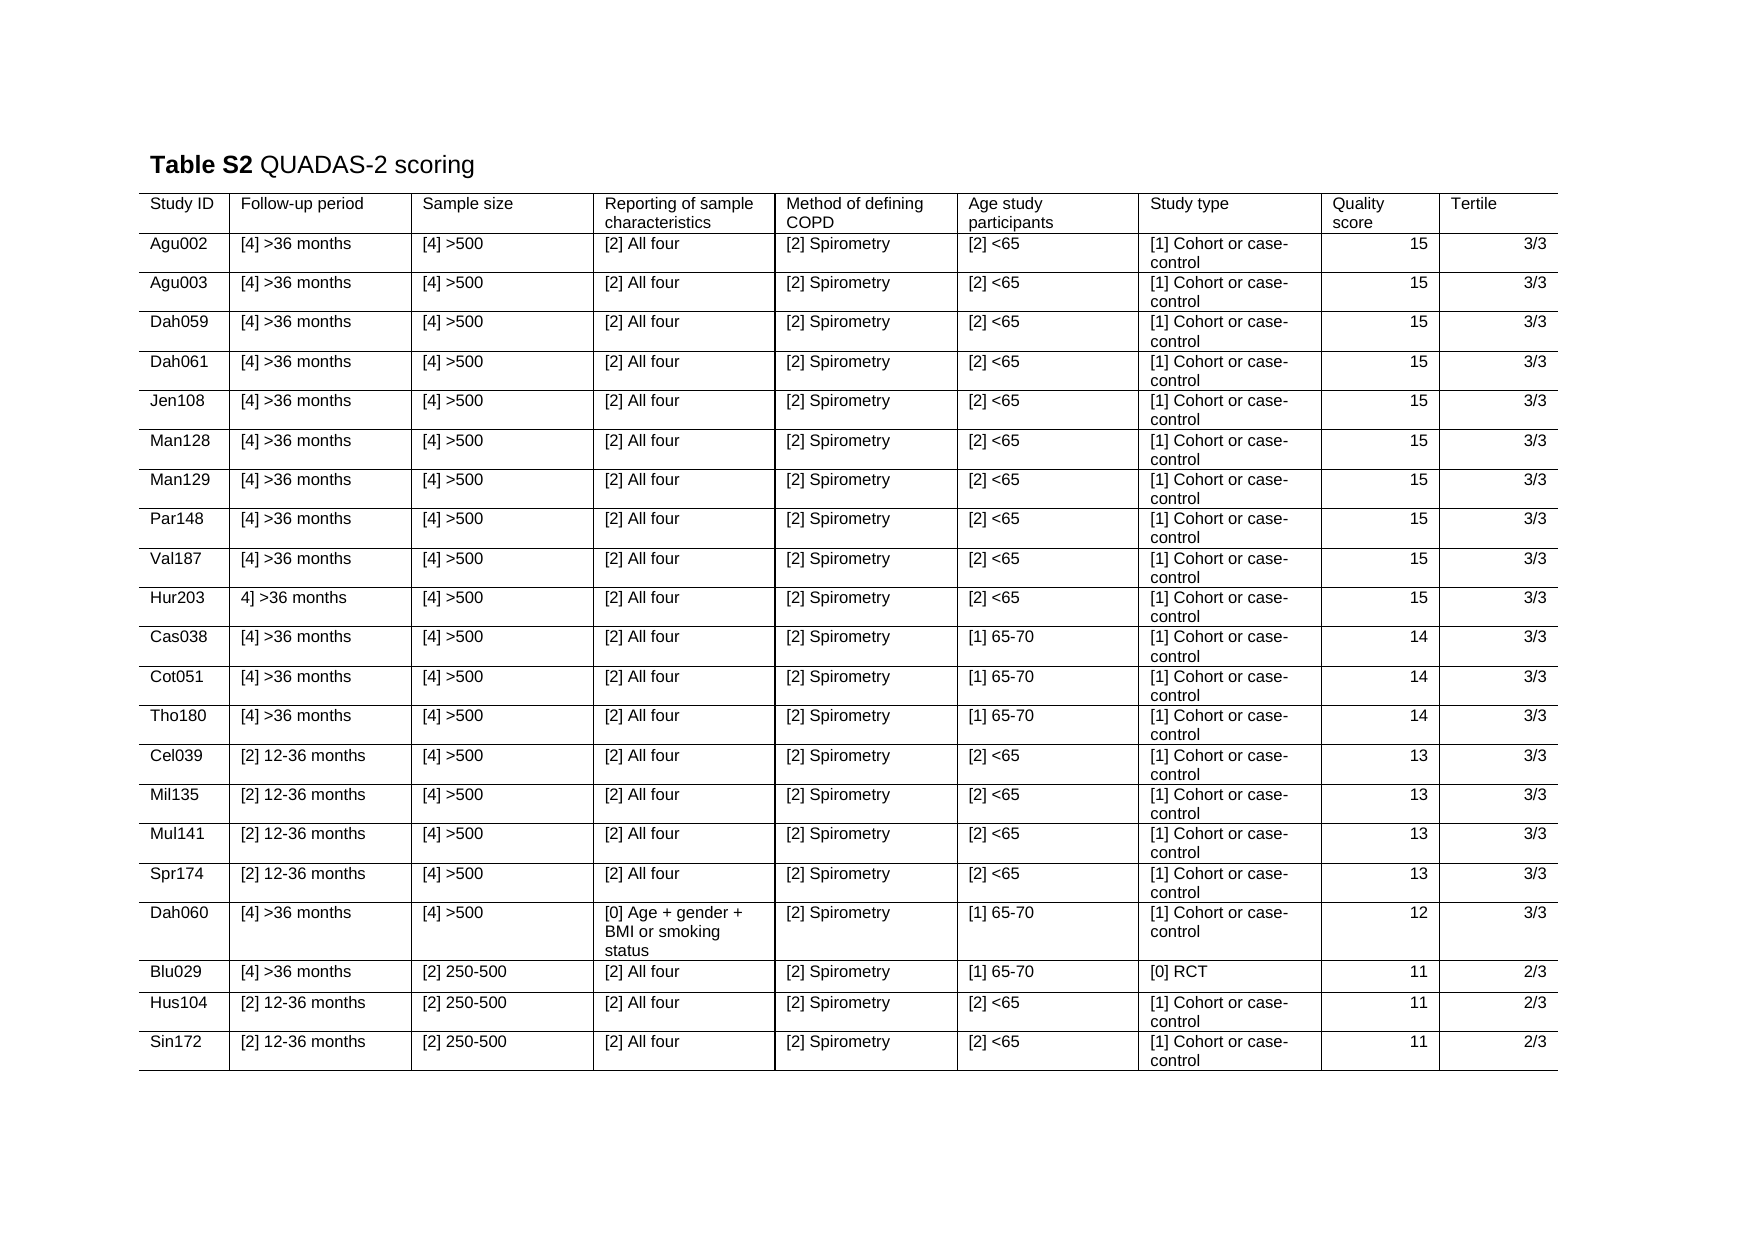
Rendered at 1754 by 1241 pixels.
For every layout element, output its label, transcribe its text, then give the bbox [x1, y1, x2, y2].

table_cell Hur203 [139, 588, 229, 626]
table_cell [4] >500 [412, 785, 593, 823]
table_cell Par148 [139, 509, 229, 547]
table_cell [1] Cohort or case-control [1139, 627, 1321, 666]
table_cell [4] >500 [412, 273, 593, 311]
table_cell Cel039 [139, 745, 229, 784]
table_cell [2] Spirometry [776, 785, 957, 823]
table_cell [2] <65 [958, 824, 1138, 862]
table_cell Agu003 [139, 273, 229, 311]
table_cell [4] >500 [412, 824, 593, 862]
table_cell [4] >36 months [230, 549, 411, 587]
table_cell [4] >36 months [230, 961, 411, 992]
table_cell 3/3 [1440, 864, 1558, 902]
table_cell [1] Cohort or case-control [1139, 824, 1321, 862]
table_cell [2] All four [594, 864, 774, 902]
table_cell [0] RCT [1139, 961, 1321, 992]
table_cell [1] Cohort or case-control [1139, 430, 1321, 469]
table_cell 3/3 [1440, 312, 1558, 351]
table_cell [4] >500 [412, 470, 593, 508]
table_cell 3/3 [1440, 903, 1558, 960]
table_header Quality score [1322, 194, 1439, 232]
table_cell [1] 65-70 [958, 961, 1138, 992]
table_cell Mil135 [139, 785, 229, 823]
table_cell Mul141 [139, 824, 229, 862]
table_cell Tho180 [139, 706, 229, 744]
table_cell [1] Cohort or case-control [1139, 993, 1321, 1031]
table_cell 4] >36 months [230, 588, 411, 626]
table_cell 3/3 [1440, 588, 1558, 626]
table_cell [2] 12-36 months [230, 1032, 411, 1070]
table_cell [2] Spirometry [776, 430, 957, 469]
table_cell [2] All four [594, 667, 774, 705]
table_cell [2] Spirometry [776, 588, 957, 626]
table_cell [1] Cohort or case-control [1139, 391, 1321, 429]
table_cell [4] >500 [412, 745, 593, 784]
table_cell [4] >36 months [230, 470, 411, 508]
table_cell [2] <65 [958, 509, 1138, 547]
table_cell [2] Spirometry [776, 273, 957, 311]
table_cell [4] >500 [412, 588, 593, 626]
table_cell [4] >500 [412, 509, 593, 547]
table_cell [2] Spirometry [776, 993, 957, 1031]
table_cell [4] >500 [412, 667, 593, 705]
table_cell [1] Cohort or case-control [1139, 706, 1321, 744]
table_cell [4] >36 months [230, 273, 411, 311]
table_cell [2] <65 [958, 588, 1138, 626]
table_cell [2] Spirometry [776, 903, 957, 960]
table_cell [4] >36 months [230, 352, 411, 390]
table_cell [4] >500 [412, 312, 593, 351]
table_cell [2] All four [594, 993, 774, 1031]
table_cell [4] >500 [412, 864, 593, 902]
table_cell [2] All four [594, 430, 774, 469]
table_cell [1] 65-70 [958, 706, 1138, 744]
table_cell [2] All four [594, 706, 774, 744]
table_cell 15 [1322, 312, 1439, 351]
table_cell 3/3 [1440, 352, 1558, 390]
table_cell 2/3 [1440, 1032, 1558, 1070]
table_cell [2] All four [594, 549, 774, 587]
table_cell [1] Cohort or case-control [1139, 509, 1321, 547]
table_cell [2] All four [594, 273, 774, 311]
table_cell [2] 12-36 months [230, 993, 411, 1031]
table_header Study type [1139, 194, 1321, 232]
table_cell Dah059 [139, 312, 229, 351]
table_cell [2] All four [594, 785, 774, 823]
table_cell [4] >36 months [230, 234, 411, 272]
table_cell 3/3 [1440, 745, 1558, 784]
table_cell [2] All four [594, 391, 774, 429]
table_cell [2] 12-36 months [230, 864, 411, 902]
table_cell 15 [1322, 588, 1439, 626]
table_header Sample size [412, 194, 593, 232]
table_cell [2] Spirometry [776, 234, 957, 272]
table_cell Jen108 [139, 391, 229, 429]
table_cell 3/3 [1440, 667, 1558, 705]
table_cell [2] Spirometry [776, 824, 957, 862]
table_cell Cas038 [139, 627, 229, 666]
table_cell [2] All four [594, 509, 774, 547]
table_cell 13 [1322, 785, 1439, 823]
table_header Method of defining COPD [776, 194, 957, 232]
table_cell 3/3 [1440, 391, 1558, 429]
table_cell Sin172 [139, 1032, 229, 1070]
table_cell [4] >500 [412, 903, 593, 960]
table_cell [0] Age + gender + BMI or smoking status [594, 903, 774, 960]
table_cell [4] >36 months [230, 627, 411, 666]
table_cell 3/3 [1440, 824, 1558, 862]
table_cell [2] <65 [958, 549, 1138, 587]
table_cell [4] >36 months [230, 903, 411, 960]
table_cell 14 [1322, 706, 1439, 744]
table_cell 15 [1322, 352, 1439, 390]
table_cell [2] <65 [958, 470, 1138, 508]
table_cell 11 [1322, 993, 1439, 1031]
table_cell [2] 250-500 [412, 993, 593, 1031]
table_cell [2] Spirometry [776, 1032, 957, 1070]
table_cell [2] All four [594, 961, 774, 992]
table_cell 3/3 [1440, 509, 1558, 547]
table_cell [4] >500 [412, 549, 593, 587]
table_cell [2] <65 [958, 1032, 1138, 1070]
table_cell [4] >36 months [230, 312, 411, 351]
table_cell [2] Spirometry [776, 961, 957, 992]
table_cell 15 [1322, 234, 1439, 272]
table_cell [2] <65 [958, 785, 1138, 823]
text Table S2 QUADAS-2 scoring [150, 150, 1604, 179]
table_cell [2] Spirometry [776, 864, 957, 902]
table_cell [2] <65 [958, 273, 1138, 311]
table_cell [2] All four [594, 824, 774, 862]
table_cell Spr174 [139, 864, 229, 902]
table_cell 12 [1322, 903, 1439, 960]
table_cell [1] 65-70 [958, 627, 1138, 666]
table_cell 14 [1322, 667, 1439, 705]
table_header Reporting of sample characteristics [594, 194, 774, 232]
table_cell Agu002 [139, 234, 229, 272]
table_cell [2] <65 [958, 993, 1138, 1031]
table_cell [4] >36 months [230, 509, 411, 547]
table_cell [4] >500 [412, 706, 593, 744]
table_cell 13 [1322, 745, 1439, 784]
table_cell [1] Cohort or case-control [1139, 549, 1321, 587]
table_cell [4] >500 [412, 391, 593, 429]
table_cell [1] Cohort or case-control [1139, 903, 1321, 960]
table_cell [2] <65 [958, 234, 1138, 272]
table_cell [4] >500 [412, 352, 593, 390]
table_cell [1] 65-70 [958, 903, 1138, 960]
table_cell 15 [1322, 430, 1439, 469]
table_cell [1139, 1032, 1321, 1070]
table_cell [2] All four [594, 588, 774, 626]
table_cell [2] Spirometry [776, 470, 957, 508]
table_cell 11 [1322, 1032, 1439, 1070]
table_cell [1] Cohort or case-control [1139, 785, 1321, 823]
table_cell [4] >36 months [230, 391, 411, 429]
table_cell [4] >500 [412, 430, 593, 469]
table_cell [2] <65 [958, 430, 1138, 469]
table_cell [2] Spirometry [776, 549, 957, 587]
table_cell 2/3 [1440, 961, 1558, 992]
table_cell 15 [1322, 273, 1439, 311]
table_cell [2] All four [594, 352, 774, 390]
table_cell [4] >36 months [230, 706, 411, 744]
table_cell 3/3 [1440, 549, 1558, 587]
table_cell [1] Cohort or case-control [1139, 588, 1321, 626]
table_cell [2] 12-36 months [230, 824, 411, 862]
table_cell Blu029 [139, 961, 229, 992]
table_cell 2/3 [1440, 993, 1558, 1031]
table_cell 15 [1322, 391, 1439, 429]
table_cell Hus104 [139, 993, 229, 1031]
table_cell 3/3 [1440, 627, 1558, 666]
table_cell [2] <65 [958, 391, 1138, 429]
table_cell 3/3 [1440, 234, 1558, 272]
table_cell [4] >36 months [230, 430, 411, 469]
table_cell [1] Cohort or case-control [1139, 864, 1321, 902]
table_cell [2] <65 [958, 352, 1138, 390]
table_cell [1] Cohort or case-control [1139, 352, 1321, 390]
table_cell [1] Cohort or case-control [1139, 667, 1321, 705]
table_header Study ID [139, 194, 229, 232]
table_cell 15 [1322, 470, 1439, 508]
table_cell [1] Cohort or case-control [1139, 312, 1321, 351]
table_cell [1] Cohort or case-control [1139, 234, 1321, 272]
table_cell [2] Spirometry [776, 312, 957, 351]
table_cell [1] 65-70 [958, 667, 1138, 705]
table_cell [2] All four [594, 234, 774, 272]
table_cell [2] All four [594, 627, 774, 666]
table_cell 15 [1322, 509, 1439, 547]
table_cell Dah060 [139, 903, 229, 960]
table_cell [2] Spirometry [776, 745, 957, 784]
table_cell Cot051 [139, 667, 229, 705]
table_cell [2] All four [594, 745, 774, 784]
table_cell 3/3 [1440, 785, 1558, 823]
table_cell [1] Cohort or case-control [1139, 470, 1321, 508]
table_cell [2] Spirometry [776, 391, 957, 429]
table_cell [2] Spirometry [776, 667, 957, 705]
table_cell [2] Spirometry [776, 627, 957, 666]
table_cell Val187 [139, 549, 229, 587]
table_cell [2] <65 [958, 864, 1138, 902]
table_cell [4] >500 [412, 627, 593, 666]
table_cell 3/3 [1440, 470, 1558, 508]
table_cell [2] All four [594, 1032, 774, 1070]
table_cell [2] Spirometry [776, 706, 957, 744]
table_cell Man128 [139, 430, 229, 469]
table_header Follow-up period [230, 194, 411, 232]
table_cell 3/3 [1440, 706, 1558, 744]
table_cell Dah061 [139, 352, 229, 390]
table_cell [2] Spirometry [776, 352, 957, 390]
table_cell 15 [1322, 549, 1439, 587]
table_header Tertile [1440, 194, 1558, 232]
table_cell [1] Cohort or case-control [1139, 273, 1321, 311]
table_cell [2] 12-36 months [230, 745, 411, 784]
table_cell 3/3 [1440, 273, 1558, 311]
table_cell [2] All four [594, 470, 774, 508]
table_cell [2] 250-500 [412, 1032, 593, 1070]
table_cell [2] Spirometry [776, 509, 957, 547]
table_cell [2] <65 [958, 312, 1138, 351]
table_cell 11 [1322, 961, 1439, 992]
table_header Age study participants [958, 194, 1138, 232]
table_cell [2] 250-500 [412, 961, 593, 992]
table_cell 13 [1322, 824, 1439, 862]
table_cell [2] <65 [958, 745, 1138, 784]
table_cell Man129 [139, 470, 229, 508]
table_cell [1] Cohort or case-control [1139, 745, 1321, 784]
table_cell [4] >36 months [230, 667, 411, 705]
table_cell [2] All four [594, 312, 774, 351]
table_cell 3/3 [1440, 430, 1558, 469]
table_cell 13 [1322, 864, 1439, 902]
table_cell [2] 12-36 months [230, 785, 411, 823]
table_cell 14 [1322, 627, 1439, 666]
table_cell [4] >500 [412, 234, 593, 272]
